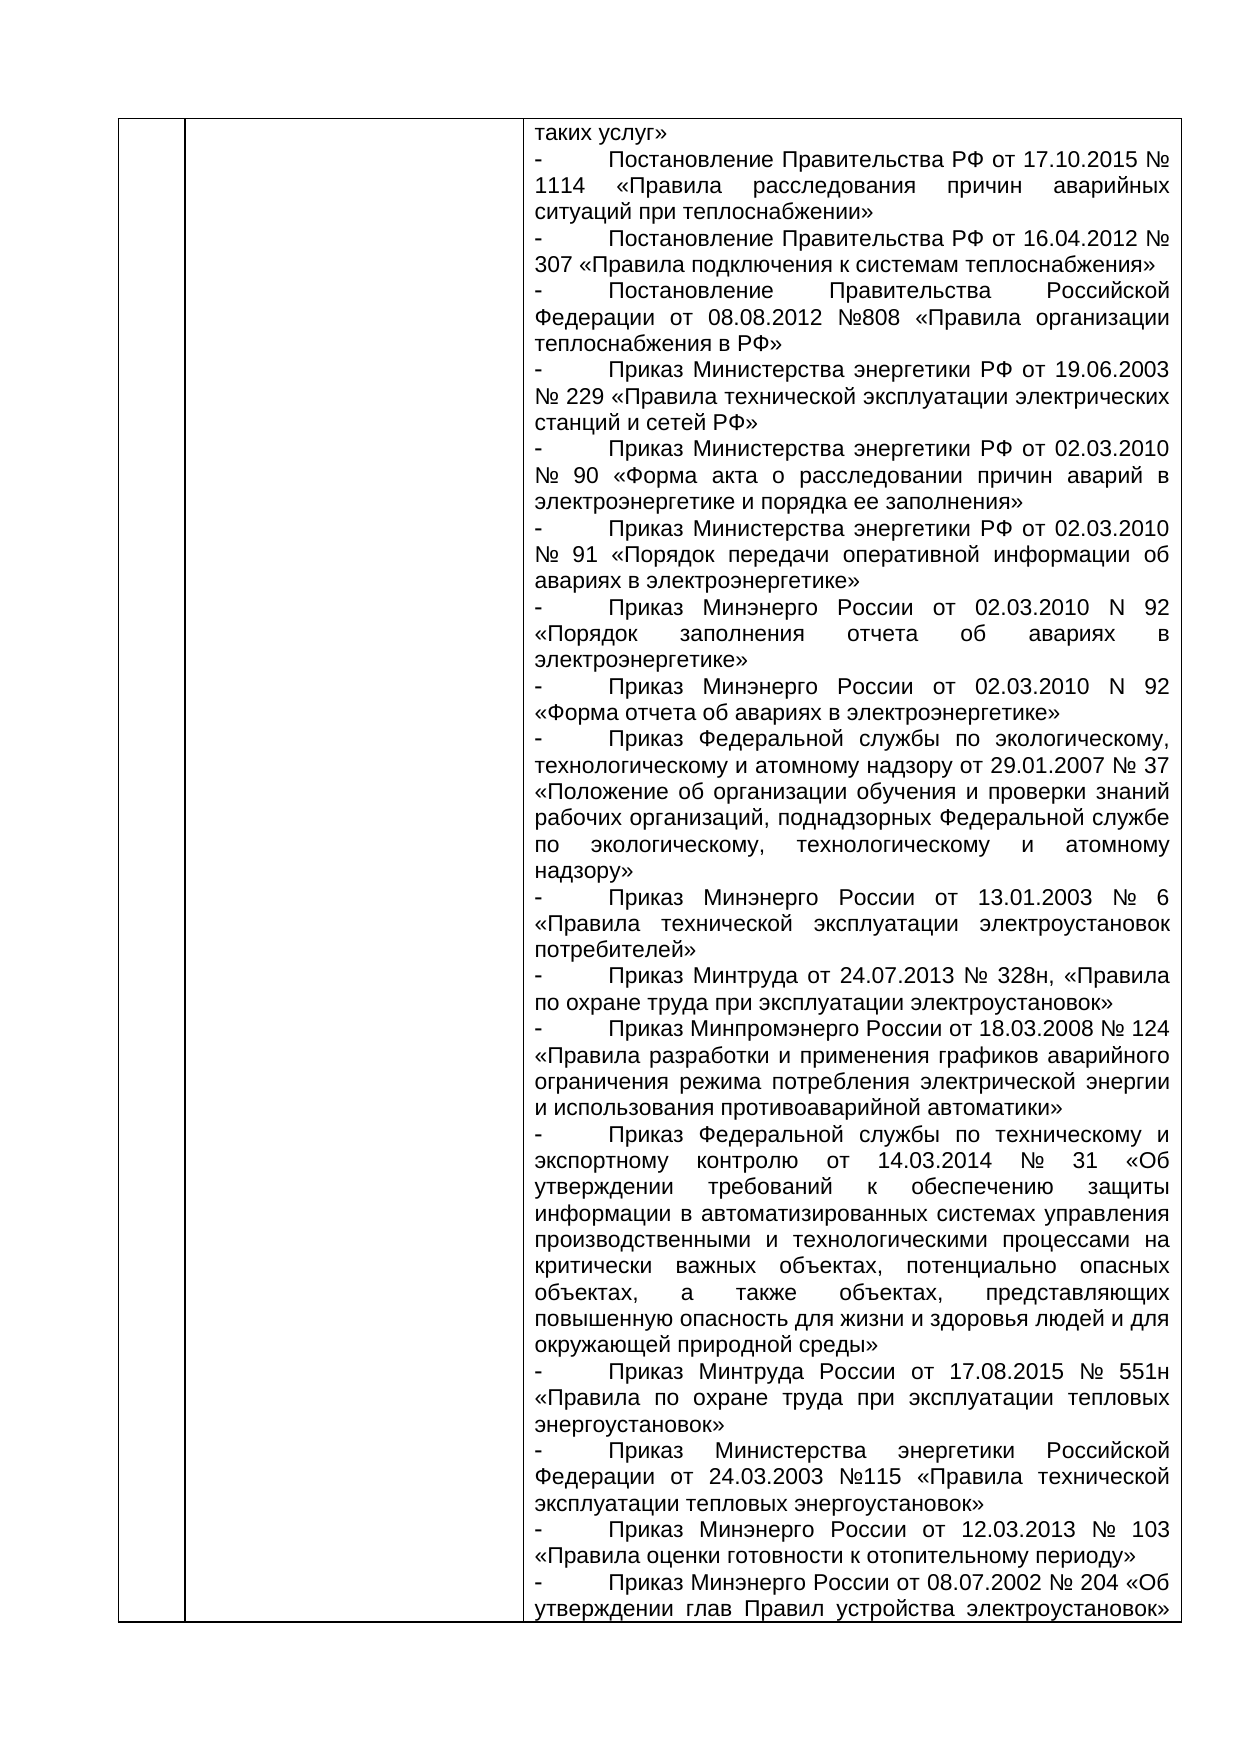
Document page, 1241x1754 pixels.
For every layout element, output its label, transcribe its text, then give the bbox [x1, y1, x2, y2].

table_cell 6 [119, 119, 184, 1621]
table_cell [186, 119, 523, 1621]
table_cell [524, 119, 1181, 1621]
